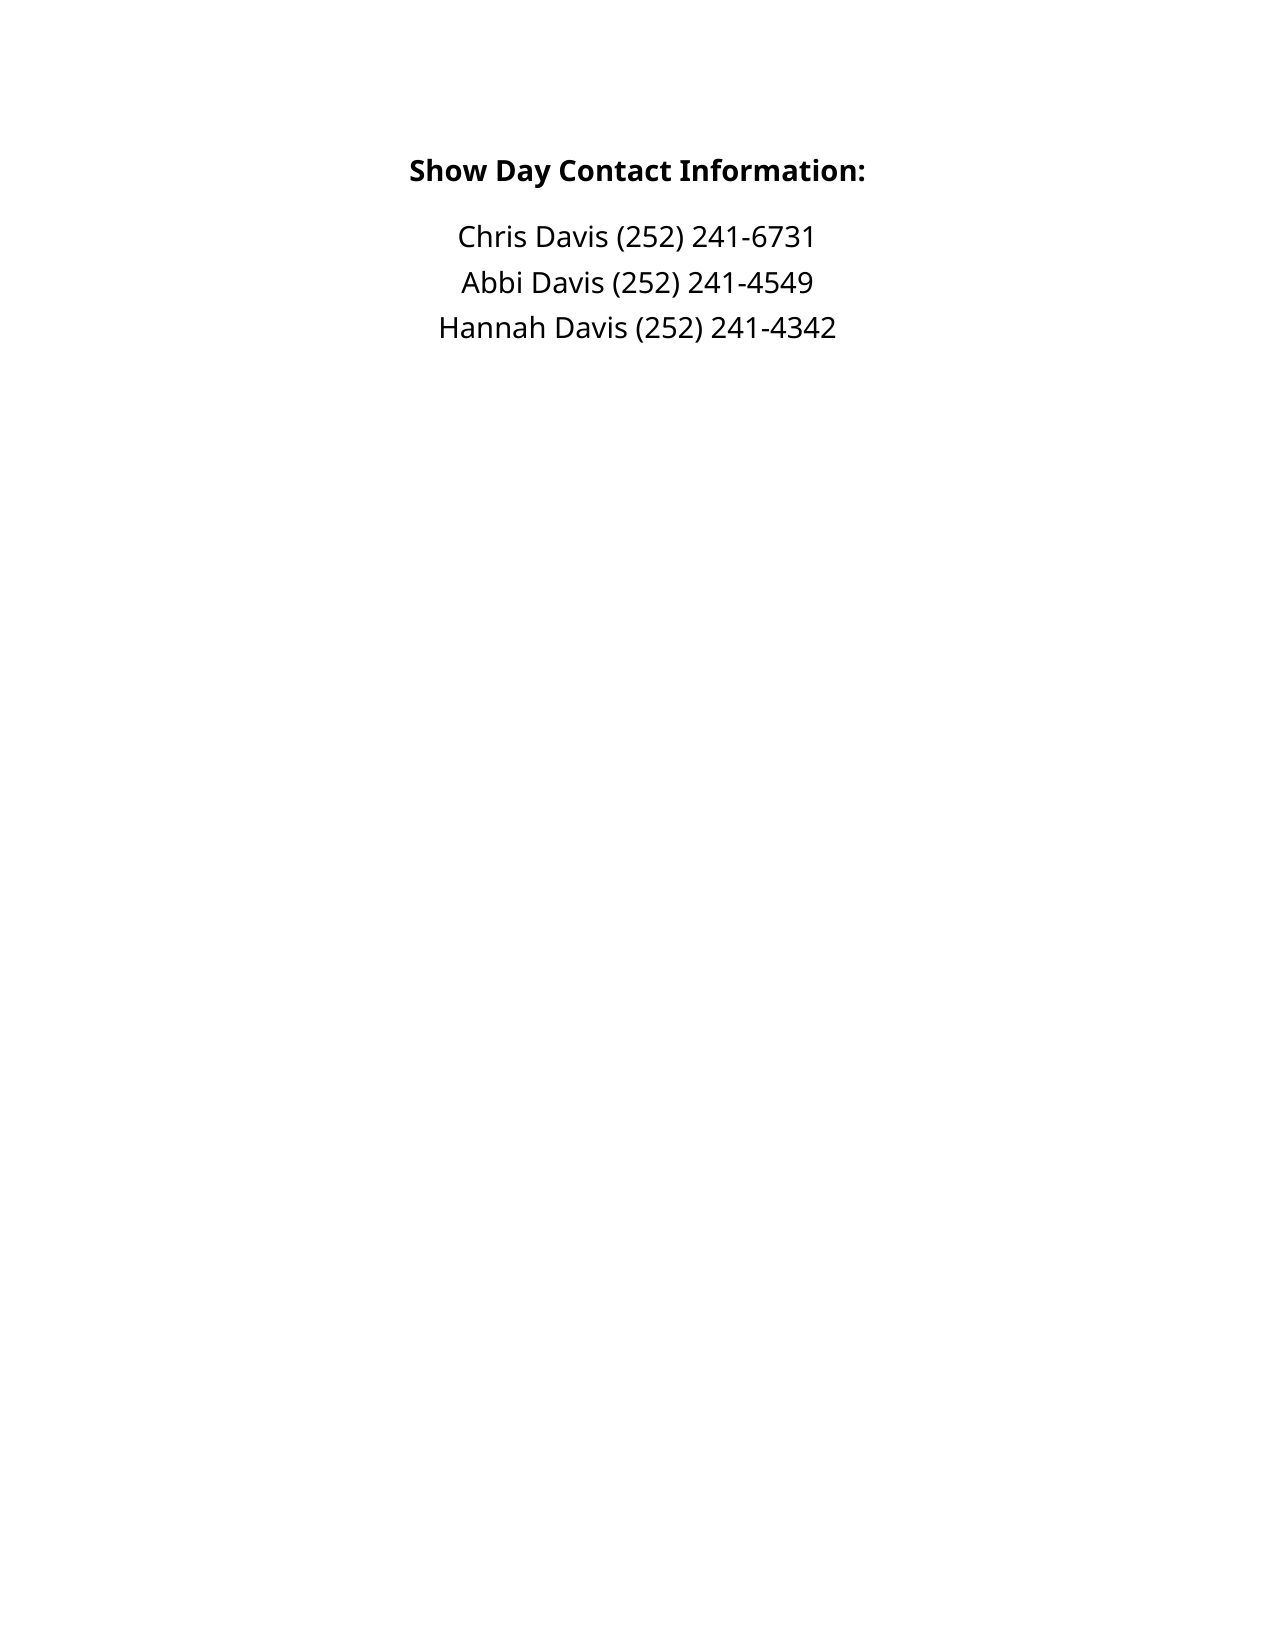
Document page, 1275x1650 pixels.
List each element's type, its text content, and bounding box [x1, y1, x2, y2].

text Show Day Contact Information: [150, 150, 1125, 190]
text Chris Davis (252) 241-6731 Abbi Davis (252) 241-4549 Hannah Davis (252) 241-4342 [150, 216, 1125, 347]
